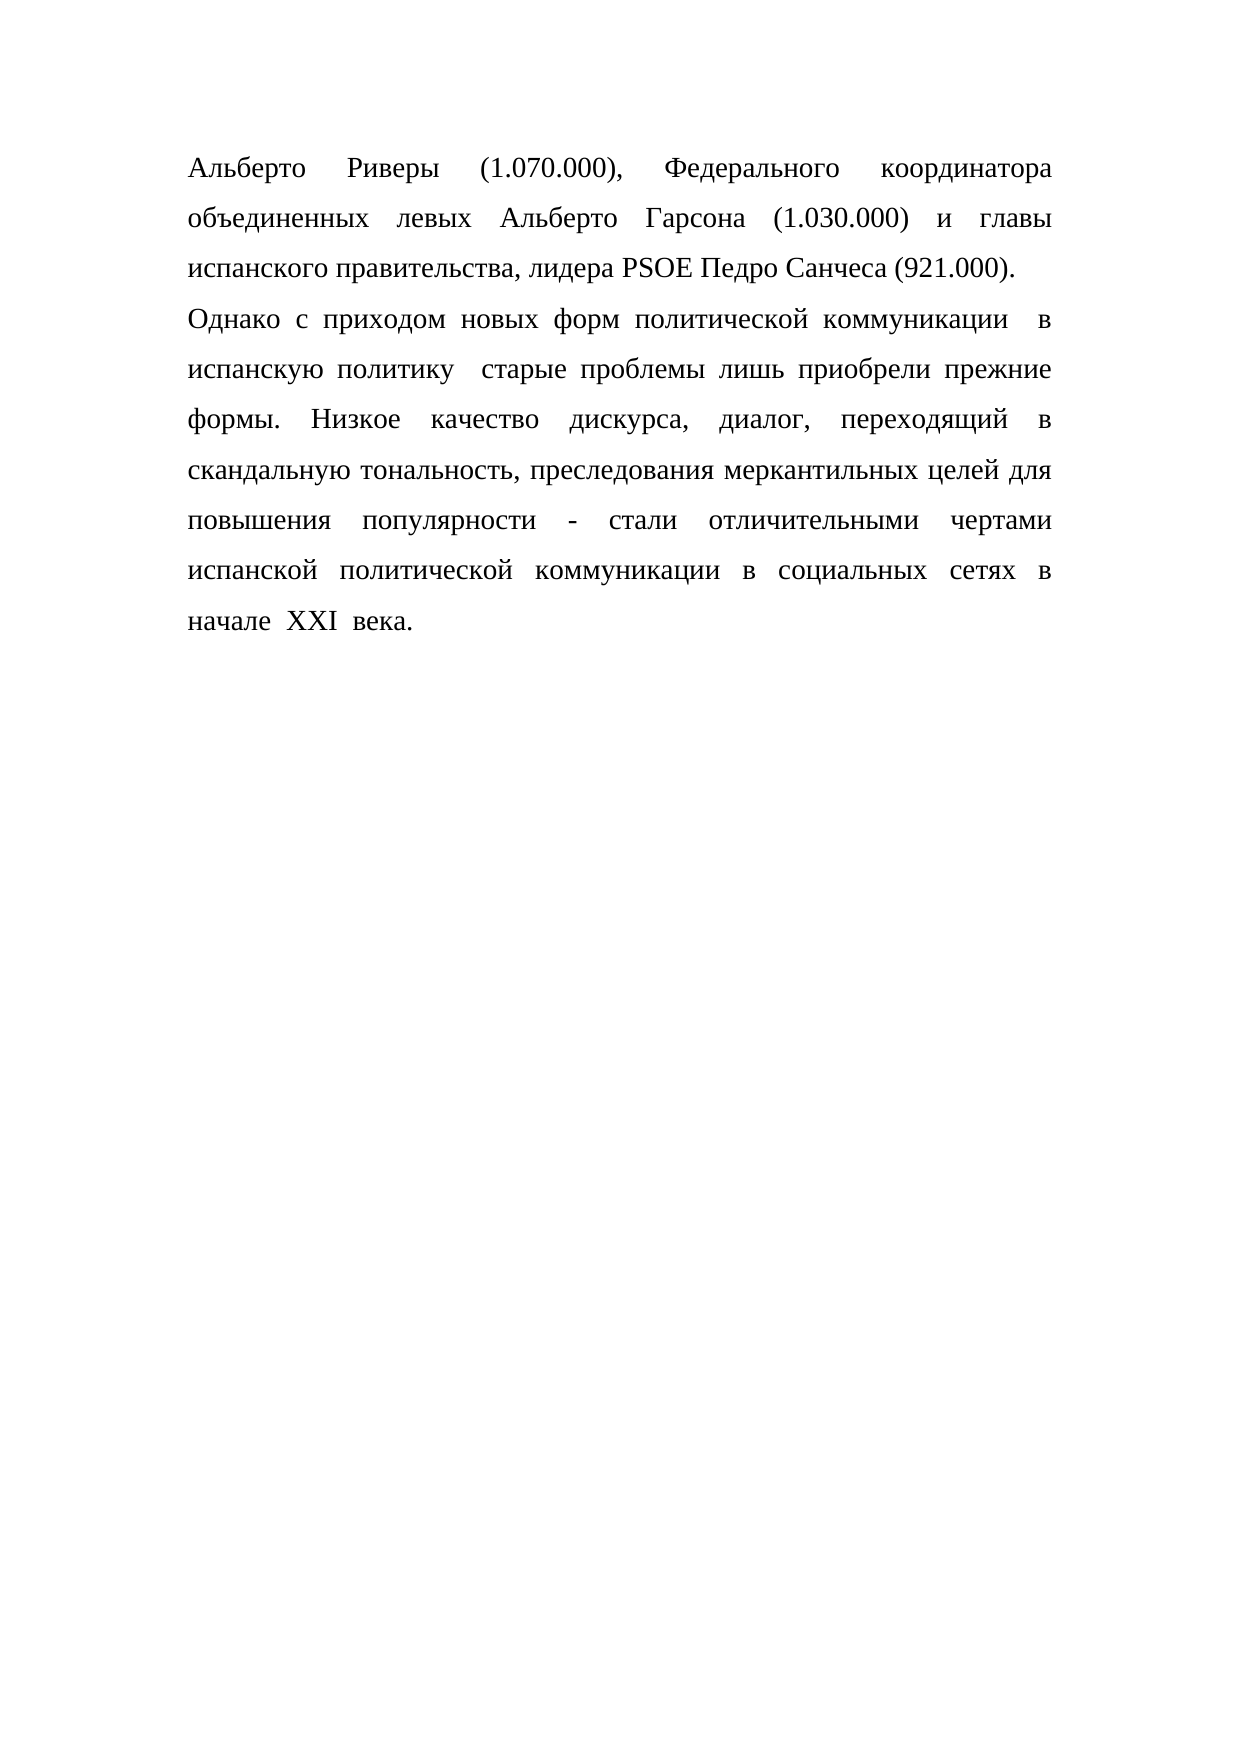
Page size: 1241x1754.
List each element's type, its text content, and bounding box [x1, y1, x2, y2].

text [187, 150, 1053, 284]
text Однако с приходом новых форм политической коммуникации в испанскую политику старые проблемы лишь приобрели прежние формы. Низкое качество дискурса, диалог, переходящий в скандальную тональность, преследования меркантильных целей для повышения популярности - стали отличительными чертами испанской политической коммуникации в социальных сетях в начале XXI века. [187, 301, 1053, 636]
